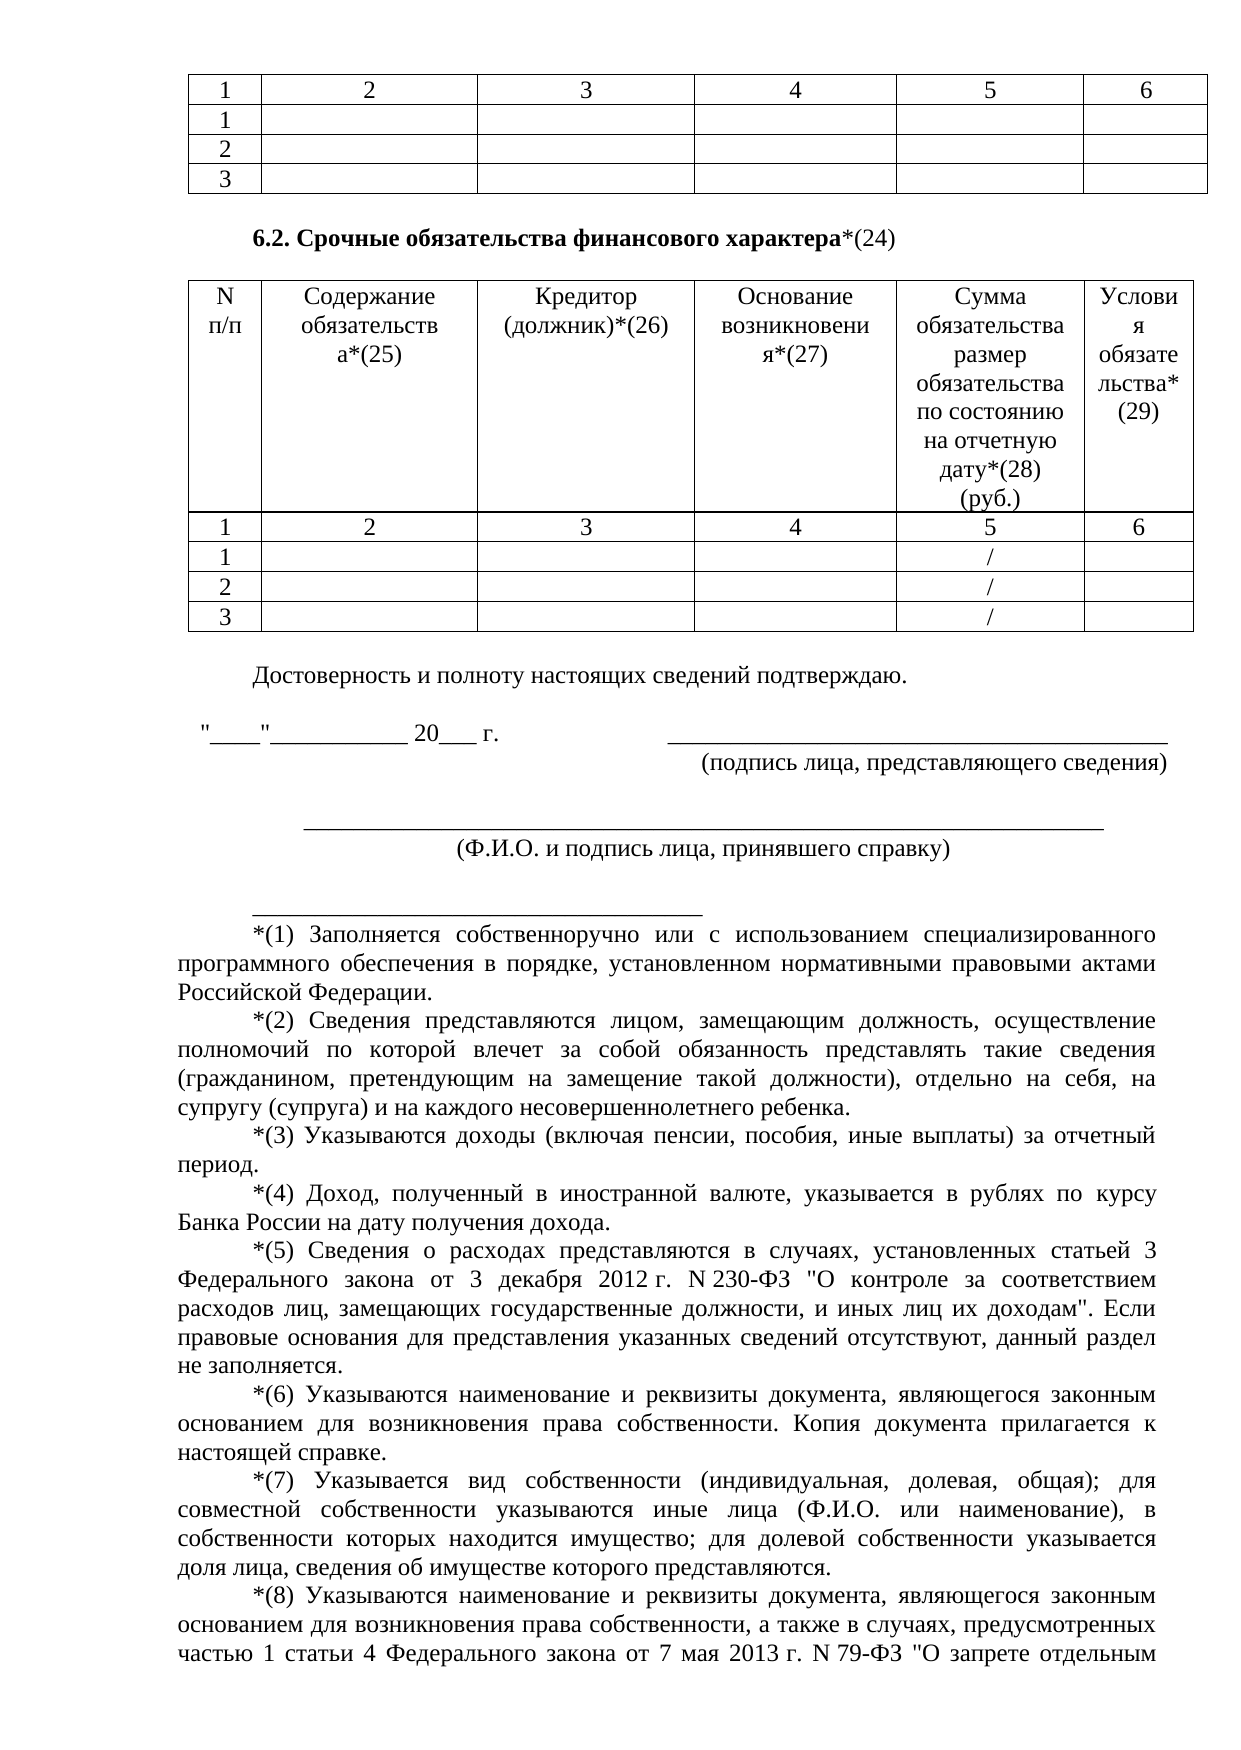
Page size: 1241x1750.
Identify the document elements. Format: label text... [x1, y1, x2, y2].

table_cell [262, 105, 477, 133]
table_header Условия обязательства*(29) [1085, 281, 1193, 511]
table_header N п/п [189, 281, 261, 511]
text ________________________________________________________________ [177, 804, 1157, 833]
table_cell [897, 164, 1083, 193]
text Достоверность и полноту настоящих сведений подтверждаю. [177, 660, 1157, 689]
table_cell 2 [189, 572, 261, 601]
table_cell 2 [262, 75, 477, 104]
table_cell [695, 572, 896, 601]
table_cell 6 [1084, 75, 1207, 104]
table_cell 5 [897, 75, 1083, 104]
table_cell [1084, 135, 1207, 163]
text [177, 1580, 1157, 1667]
table_cell [478, 542, 694, 571]
table_cell [262, 572, 477, 601]
table_cell [695, 164, 896, 193]
table_cell 3 [478, 513, 694, 541]
table_header ________________________________________ (подпись лица, представляющего сведения) [606, 718, 1179, 775]
table_cell [262, 164, 477, 193]
table_cell [1085, 602, 1193, 631]
table_cell 1 [189, 542, 261, 571]
table_cell [478, 572, 694, 601]
table_cell [1084, 105, 1207, 133]
table_cell [478, 164, 694, 193]
text (Ф.И.О. и подпись лица, принявшего справку) [177, 833, 1157, 862]
table_cell 4 [695, 513, 896, 541]
table_cell [478, 105, 694, 133]
table_header Содержание обязательства*(25) [262, 281, 477, 511]
table_cell 5 [897, 513, 1084, 541]
table_cell [478, 602, 694, 631]
table_cell / [897, 602, 1084, 631]
table_cell 1 [189, 75, 261, 104]
table_cell [1085, 542, 1193, 571]
table_cell 3 [189, 164, 261, 193]
text 6.2. Срочные обязательства финансового характера*(24) [177, 223, 1157, 252]
table_cell [897, 105, 1083, 133]
table_cell [695, 105, 896, 133]
table_cell [897, 135, 1083, 163]
table_cell 2 [189, 135, 261, 163]
table_cell [695, 602, 896, 631]
table_cell [262, 542, 477, 571]
table_cell [262, 602, 477, 631]
table_cell 4 [695, 75, 896, 104]
table_cell [1084, 164, 1207, 193]
table_cell [262, 135, 477, 163]
table_header Сумма обязательства размер обязательства по состоянию на отчетную дату*(28) (руб.) [897, 281, 1084, 511]
text *(3) Указываются доходы (включая пенсии, пособия, иные выплаты) за отчетный период. [177, 1120, 1157, 1178]
table_cell 3 [478, 75, 694, 104]
table_cell [478, 135, 694, 163]
table_cell 1 [189, 105, 261, 133]
text *(2) Сведения представляются лицом, замещающим должность, осуществление полномочий по которой влечет за собой обязанность представлять такие сведения (гражданином, претендующим на замещение такой должности), отдельно на себя, на супругу (супруга) и на каждого несовершеннолетнего ребенка. [177, 1005, 1157, 1120]
text *(5) Сведения о расходах представляются в случаях, установленных статьей 3 Федерального закона от 3 декабря 2012 г. N 230-ФЗ "О контроле за соответствием расходов лиц, замещающих государственные должности, и иных лиц их доходам". Если правовые основания для представления указанных сведений отсутствуют, данный раздел не заполняется. [177, 1235, 1157, 1379]
text *(4) Доход, полученный в иностранной валюте, указывается в рублях по курсу Банка России на дату получения дохода. [177, 1178, 1157, 1235]
table_cell [1085, 572, 1193, 601]
text *(7) Указывается вид собственности (индивидуальная, долевая, общая); для совместной собственности указываются иные лица (Ф.И.О. или наименование), в собственности которых находится имущество; для долевой собственности указывается доля лица, сведения об имуществе которого представляются. [177, 1465, 1157, 1580]
table_cell 6 [1085, 513, 1193, 541]
table_cell / [897, 542, 1084, 571]
table_header Кредитор (должник)*(26) [478, 281, 694, 511]
table_cell [695, 542, 896, 571]
text *(6) Указываются наименование и реквизиты документа, являющегося законным основанием для возникновения права собственности. Копия документа прилагается к настоящей справке. [177, 1379, 1157, 1465]
table_cell / [897, 572, 1084, 601]
text ____________________________________ [177, 890, 1157, 919]
table_cell [695, 135, 896, 163]
table_cell 2 [262, 513, 477, 541]
table_cell 1 [189, 513, 261, 541]
table_cell 3 [189, 602, 261, 631]
table_header Основание возникновения*(27) [695, 281, 896, 511]
table_header "____"___________ 20___ г. [189, 718, 606, 775]
text *(1) Заполняется собственноручно или с использованием специализированного программного обеспечения в порядке, установленном нормативными правовыми актами Российской Федерации. [177, 919, 1157, 1005]
